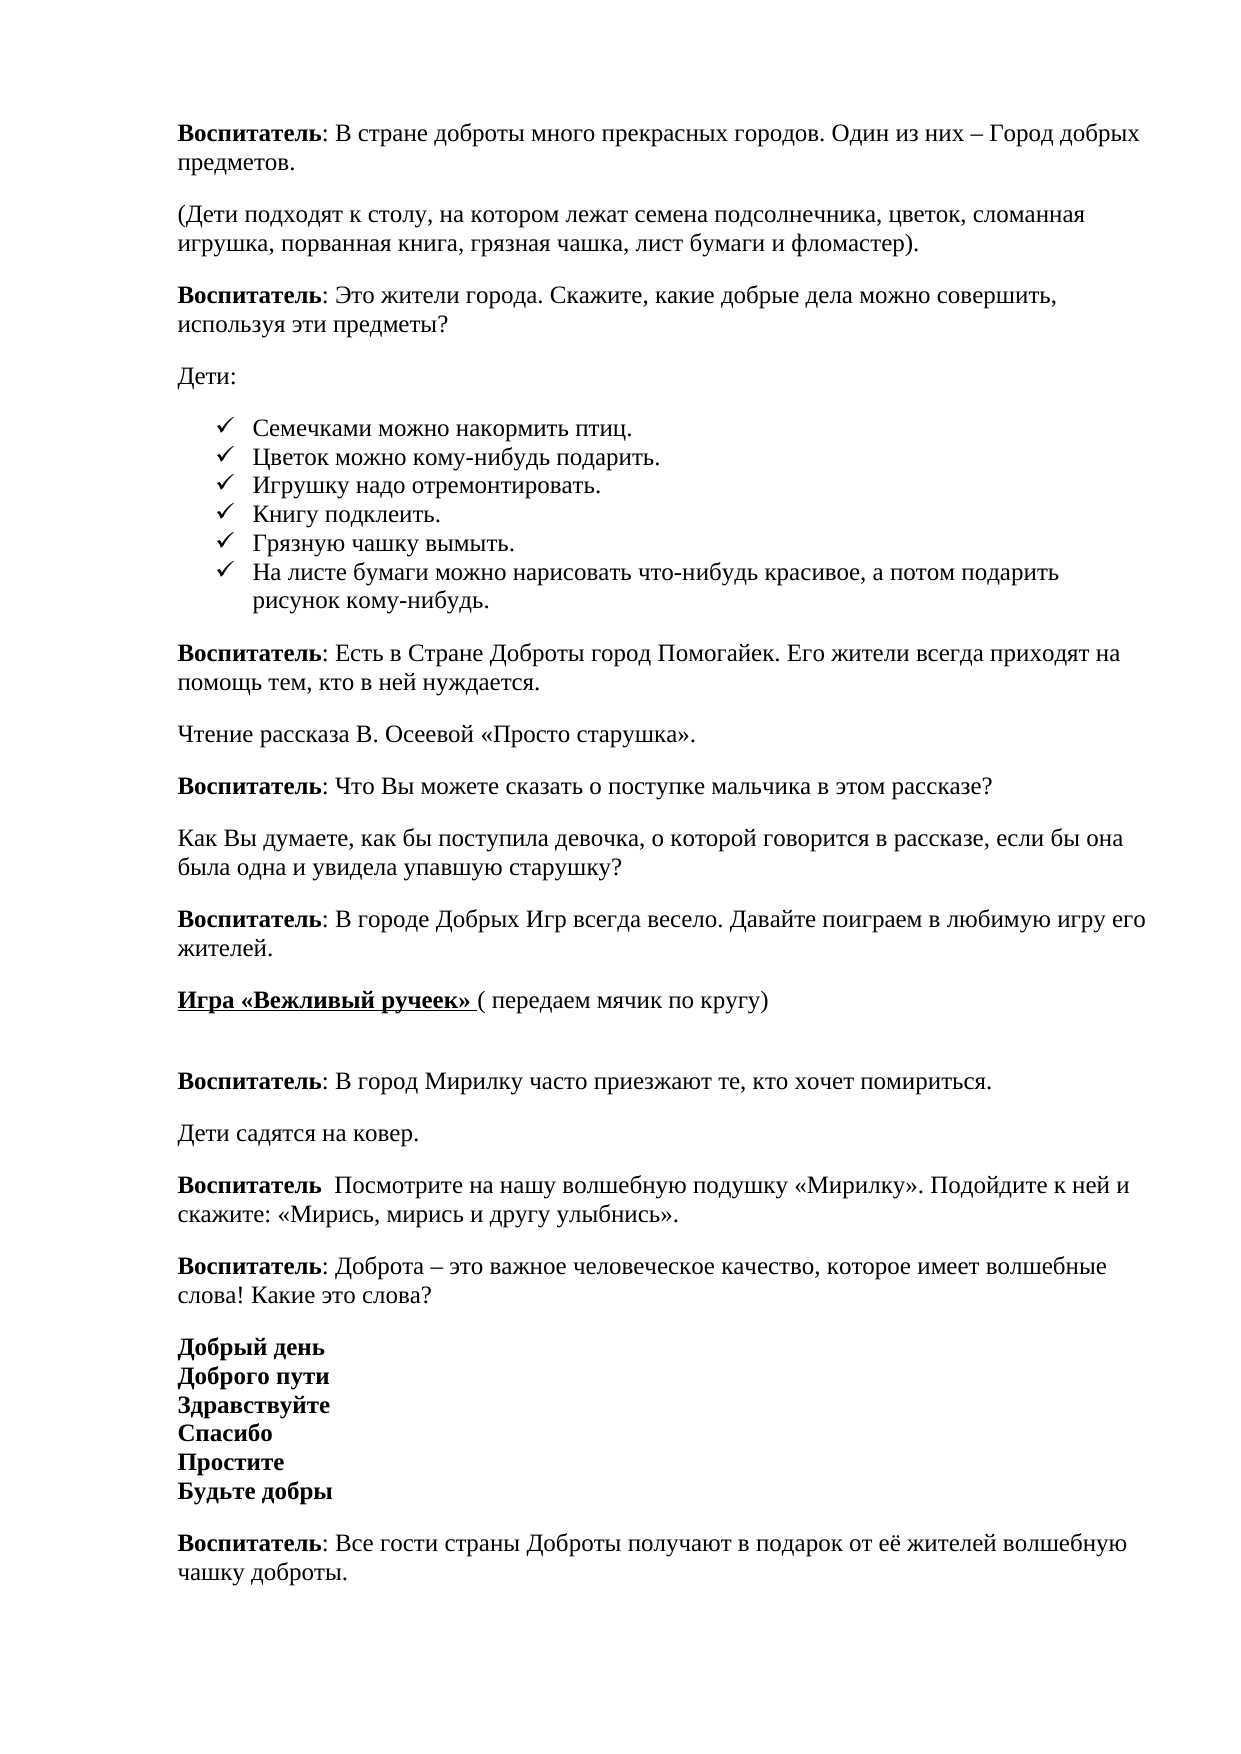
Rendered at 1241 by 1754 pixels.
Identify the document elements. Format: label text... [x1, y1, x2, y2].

list Цветок можно кому-нибудь подарить. [215, 442, 1152, 471]
text Простите [177, 1447, 1152, 1476]
text Воспитатель: Что Вы можете сказать о поступке мальчика в этом рассказе? [177, 771, 1152, 800]
text Доброго пути [177, 1361, 1152, 1390]
list На листе бумаги можно нарисовать что-нибудь красивое, а потом подарить рисунок кому-нибудь. [215, 557, 1152, 614]
text Будьте добры [177, 1476, 1152, 1505]
text Воспитатель Посмотрите на нашу волшебную подушку «Мирилку». Подойдите к ней и скажите: «Мирись, мирись и другу улыбнись». [177, 1170, 1152, 1228]
text Дети садятся на ковер. [177, 1118, 1152, 1147]
text Воспитатель: Доброта – это важное человеческое качество, которое имеет волшебные слова! Какие это слова? [177, 1251, 1152, 1309]
text Воспитатель: Все гости страны Доброты получают в подарок от её жителей волшебную чашку доброты. [177, 1528, 1152, 1586]
text Здравствуйте [177, 1390, 1152, 1418]
text Воспитатель: Есть в Стране Доброты город Помогайек. Его жители всегда приходят на помощь тем, кто в ней нуждается. [177, 638, 1152, 695]
text Игра «Вежливый ручеек» ( передаем мячик по кругу) [177, 985, 1152, 1014]
list Игрушку надо отремонтировать. [215, 471, 1152, 499]
text Воспитатель: В город Мирилку часто приезжают те, кто хочет помириться. [177, 1066, 1152, 1095]
text Чтение рассказа В. Осеевой «Просто старушка». [177, 719, 1152, 747]
text Добрый день [177, 1332, 1152, 1361]
text Воспитатель: В городе Добрых Игр всегда весело. Давайте поиграем в любимую игру его жителей. [177, 904, 1152, 962]
text Спасибо [177, 1418, 1152, 1447]
text (Дети подходят к столу, на котором лежат семена подсолнечника, цветок, сломанная игрушка, порванная книга, грязная чашка, лист бумаги и фломастер). [177, 199, 1152, 257]
text Воспитатель: В стране доброты много прекрасных городов. Один из них – Город добрых предметов. [177, 118, 1152, 176]
text Как Вы думаете, как бы поступила девочка, о которой говорится в рассказе, если бы она была одна и увидела упавшую старушку? [177, 823, 1152, 881]
list Грязную чашку вымыть. [215, 528, 1152, 557]
text Дети: [177, 361, 1152, 390]
list Семечками можно накормить птиц. [215, 413, 1152, 442]
text Воспитатель: Это жители города. Скажите, какие добрые дела можно совершить, используя эти предметы? [177, 280, 1152, 337]
list Книгу подклеить. [215, 499, 1152, 528]
